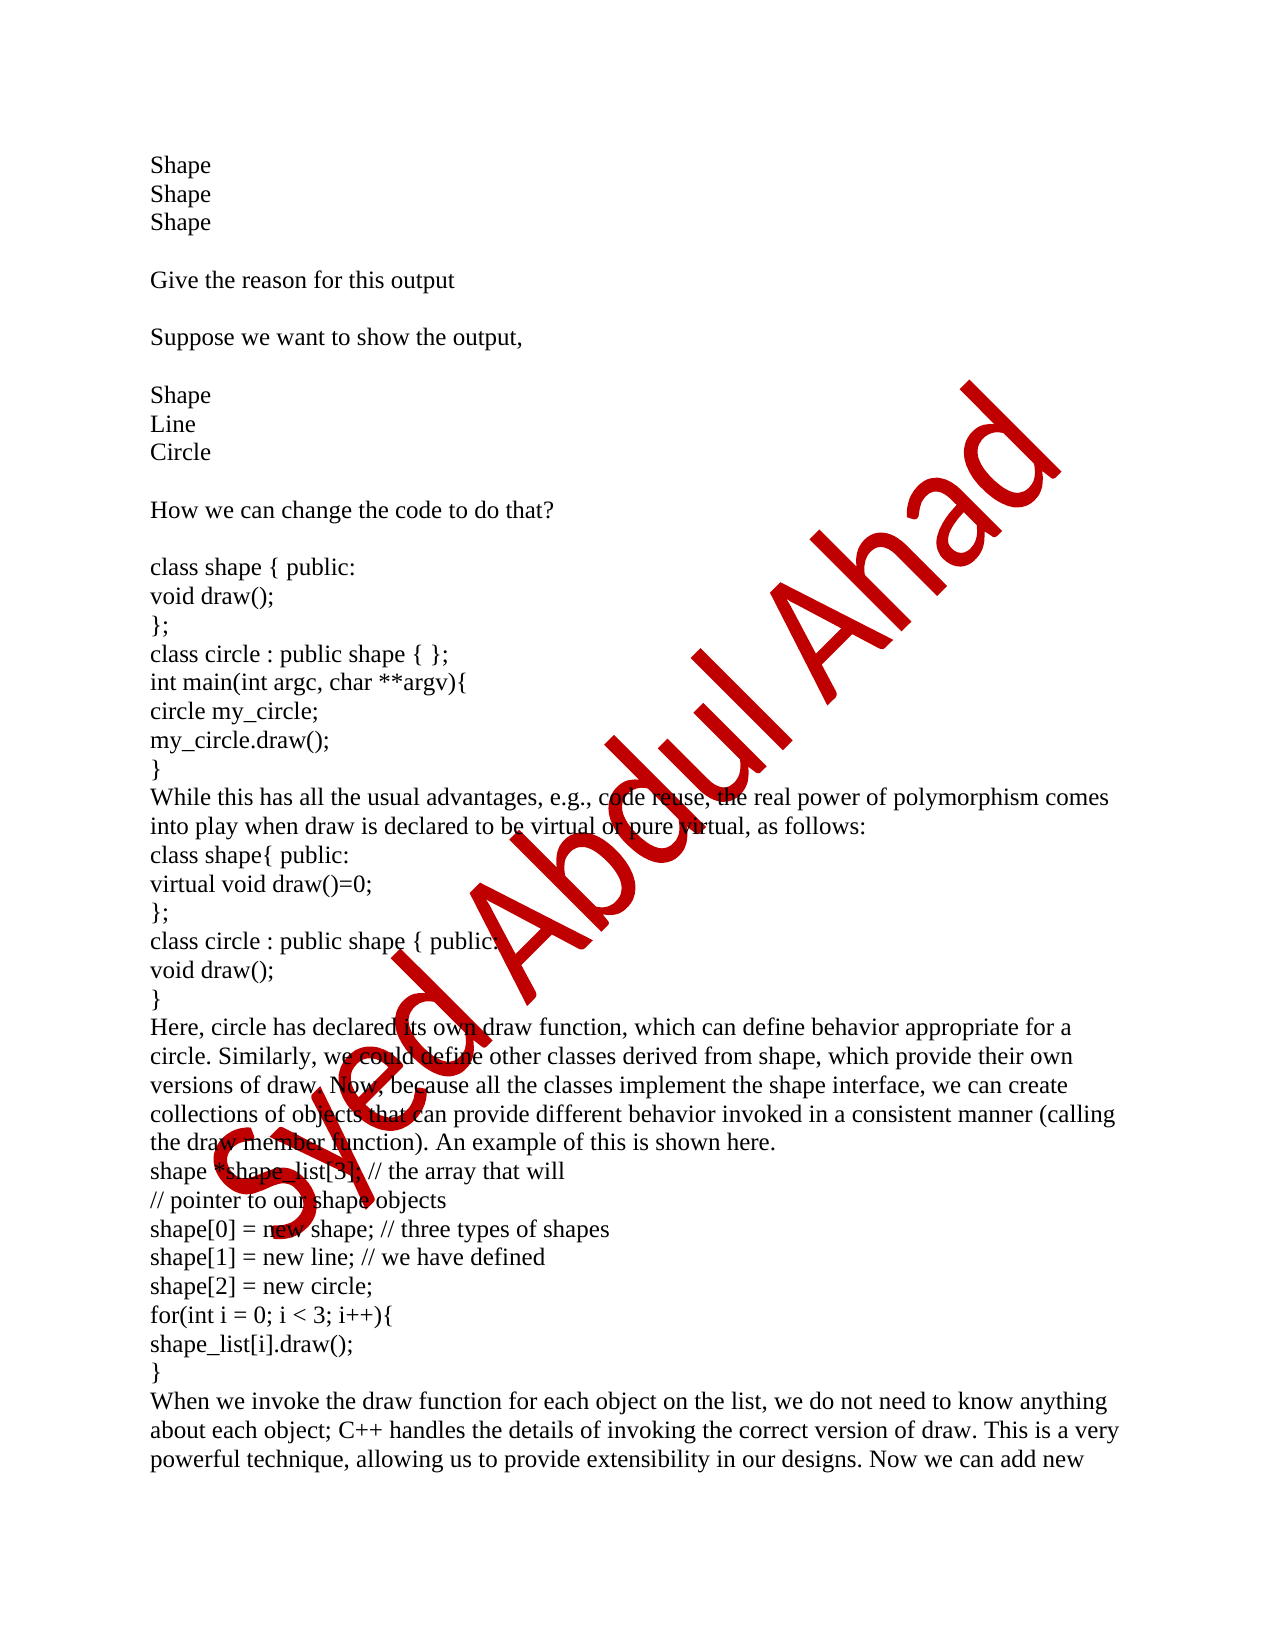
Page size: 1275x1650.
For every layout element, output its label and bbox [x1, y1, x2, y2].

text [150, 150, 1125, 1472]
